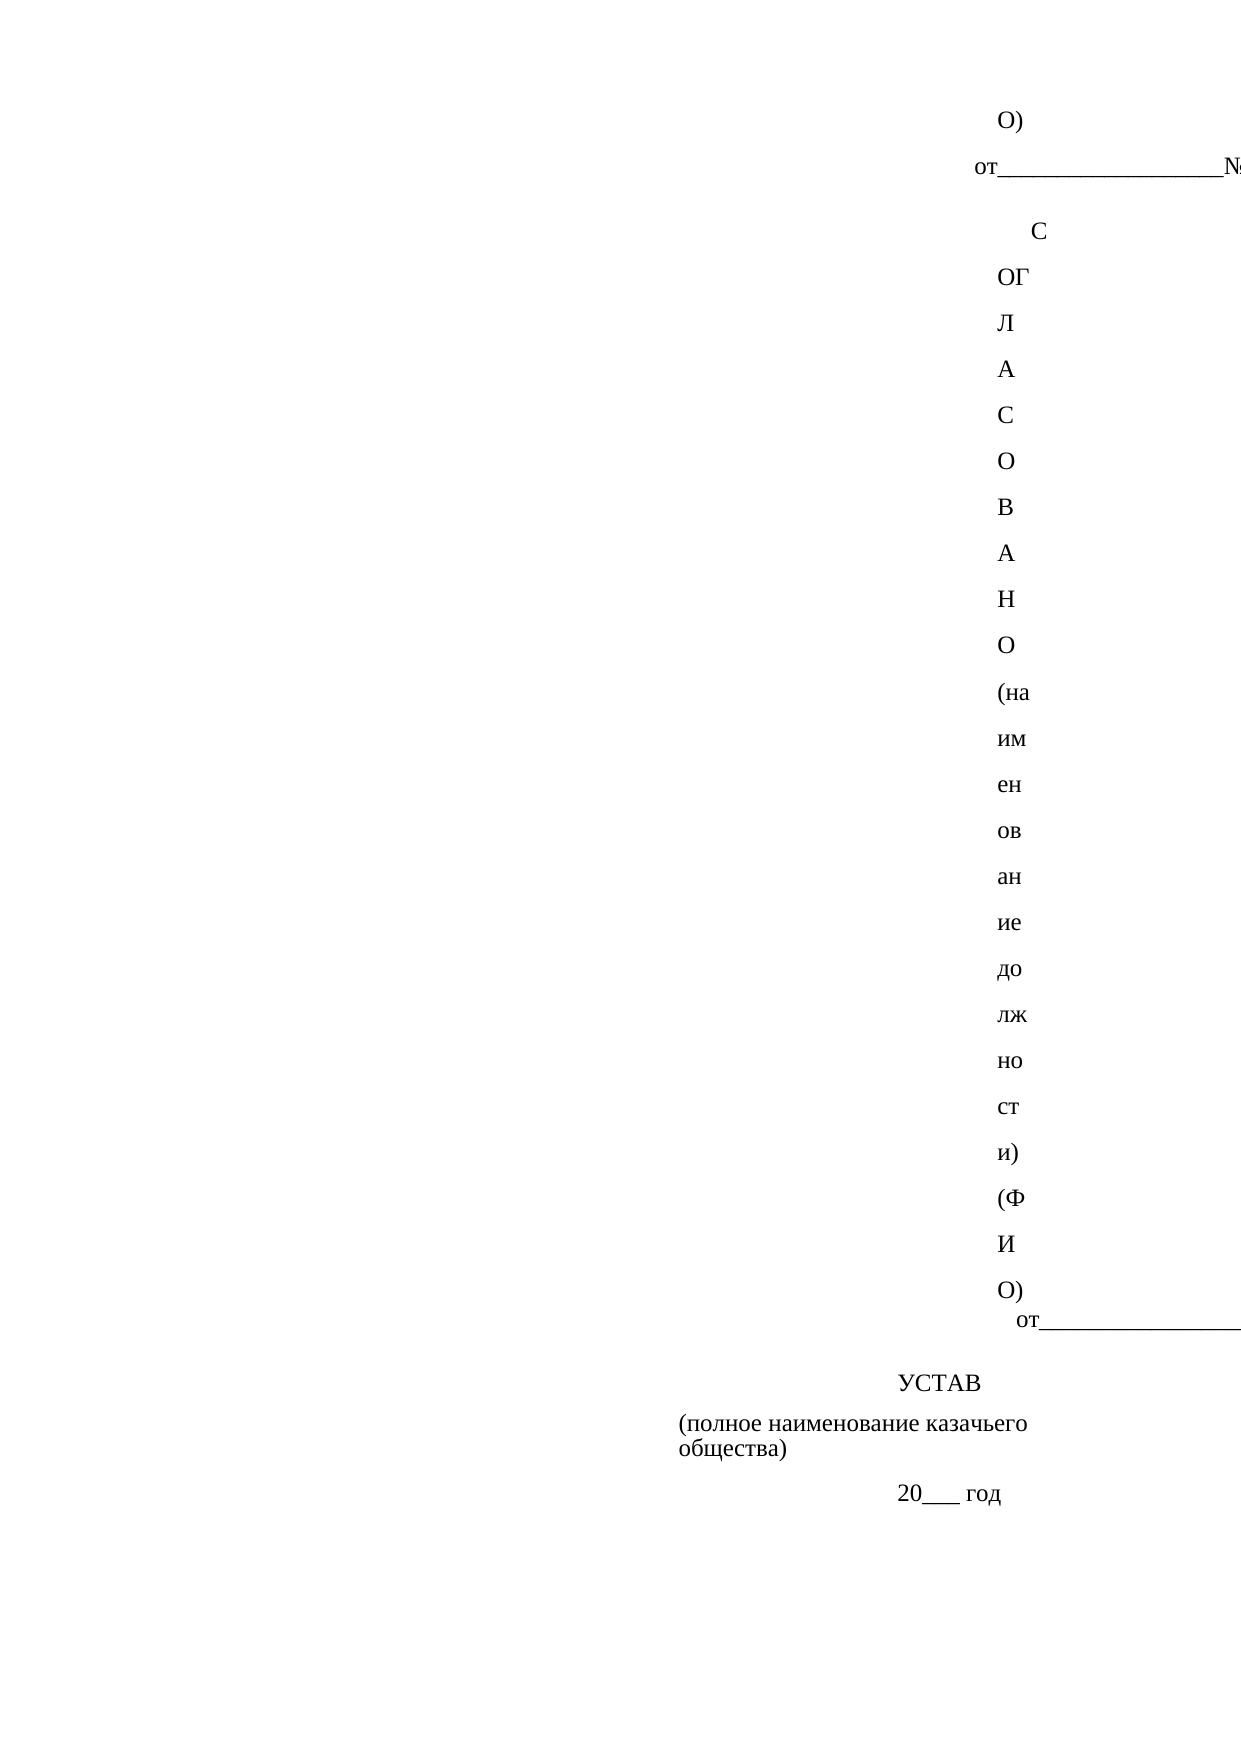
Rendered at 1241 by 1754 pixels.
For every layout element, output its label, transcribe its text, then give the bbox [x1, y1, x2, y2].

text от № [1016, 1308, 1108, 1333]
text УСТАВ [897, 1372, 1108, 1397]
text 20___ год [897, 1481, 1108, 1506]
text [997, 92, 1045, 138]
text от № [974, 138, 1108, 184]
text (полное наименование казачьего общества) [678, 1411, 1108, 1461]
text СОГЛАСОВАНО (наименование должности) (ФИО) [997, 203, 1031, 1308]
